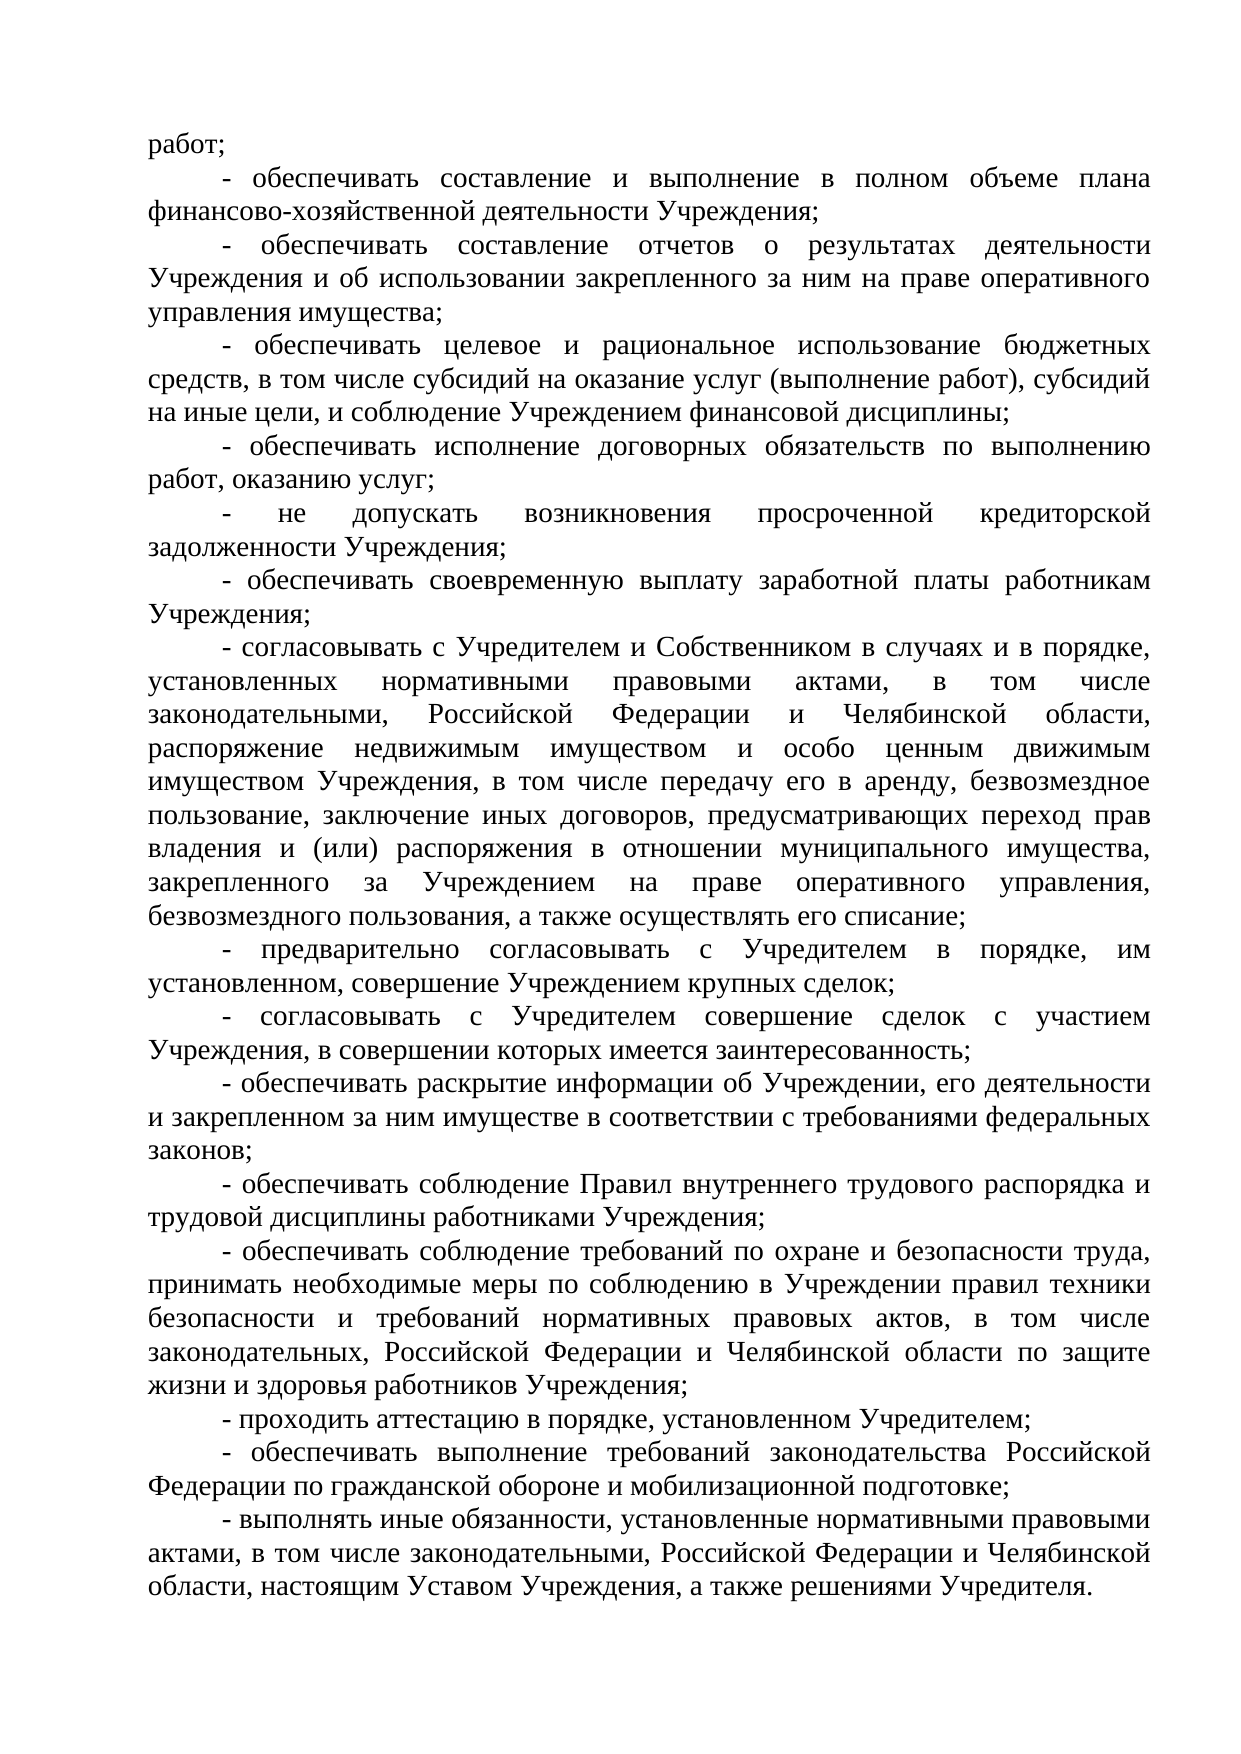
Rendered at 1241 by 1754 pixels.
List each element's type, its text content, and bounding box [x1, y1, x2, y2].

text - обеспечивать целевое и рациональное использование бюджетных средств, в том числе субсидий на оказание услуг (выполнение работ), субсидий на иные цели, и соблюдение Учреждением финансовой дисциплины; [148, 327, 1152, 428]
text - выполнять иные обязанности, установленные нормативными правовыми актами, в том числе законодательными, Российской Федерации и Челябинской области, настоящим Уставом Учреждения, а также решениями Учредителя. [148, 1501, 1152, 1602]
text - обеспечивать своевременную выплату заработной платы работникам Учреждения; [148, 562, 1152, 629]
text - согласовывать с Учредителем совершение сделок с участием Учреждения, в совершении которых имеется заинтересованность; [148, 998, 1152, 1065]
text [148, 126, 1152, 160]
text - обеспечивать составление отчетов о результатах деятельности Учреждения и об использовании закрепленного за ним на праве оперативного управления имущества; [148, 227, 1152, 327]
text - обеспечивать соблюдение Правил внутреннего трудового распорядка и трудовой дисциплины работниками Учреждения; [148, 1166, 1152, 1233]
text - проходить аттестацию в порядке, установленном Учредителем; [148, 1401, 1152, 1434]
text - обеспечивать раскрытие информации об Учреждении, его деятельности и закрепленном за ним имуществе в соответствии с требованиями федеральных законов; [148, 1065, 1152, 1166]
text - предварительно согласовывать с Учредителем в порядке, им установленном, совершение Учреждением крупных сделок; [148, 931, 1152, 998]
text - обеспечивать соблюдение требований по охране и безопасности труда, принимать необходимые меры по соблюдению в Учреждении правил техники безопасности и требований нормативных правовых актов, в том числе законодательных, Российской Федерации и Челябинской области по защите жизни и здоровья работников Учреждения; [148, 1233, 1152, 1401]
text - обеспечивать составление и выполнение в полном объеме плана финансово-хозяйственной деятельности Учреждения; [148, 160, 1152, 227]
text - согласовывать с Учредителем и Собственником в случаях и в порядке, установленных нормативными правовыми актами, в том числе законодательными, Российской Федерации и Челябинской области, распоряжение недвижимым имуществом и особо ценным движимым имуществом Учреждения, в том числе передачу его в аренду, безвозмездное пользование, заключение иных договоров, предусматривающих переход прав владения и (или) распоряжения в отношении муниципального имущества, закрепленного за Учреждением на праве оперативного управления, безвозмездного пользования, а также осуществлять его списание; [148, 629, 1152, 931]
text - обеспечивать исполнение договорных обязательств по выполнению работ, оказанию услуг; [148, 428, 1152, 495]
text - не допускать возникновения просроченной кредиторской задолженности Учреждения; [148, 495, 1152, 562]
text - обеспечивать выполнение требований законодательства Российской Федерации по гражданской обороне и мобилизационной подготовке; [148, 1434, 1152, 1501]
